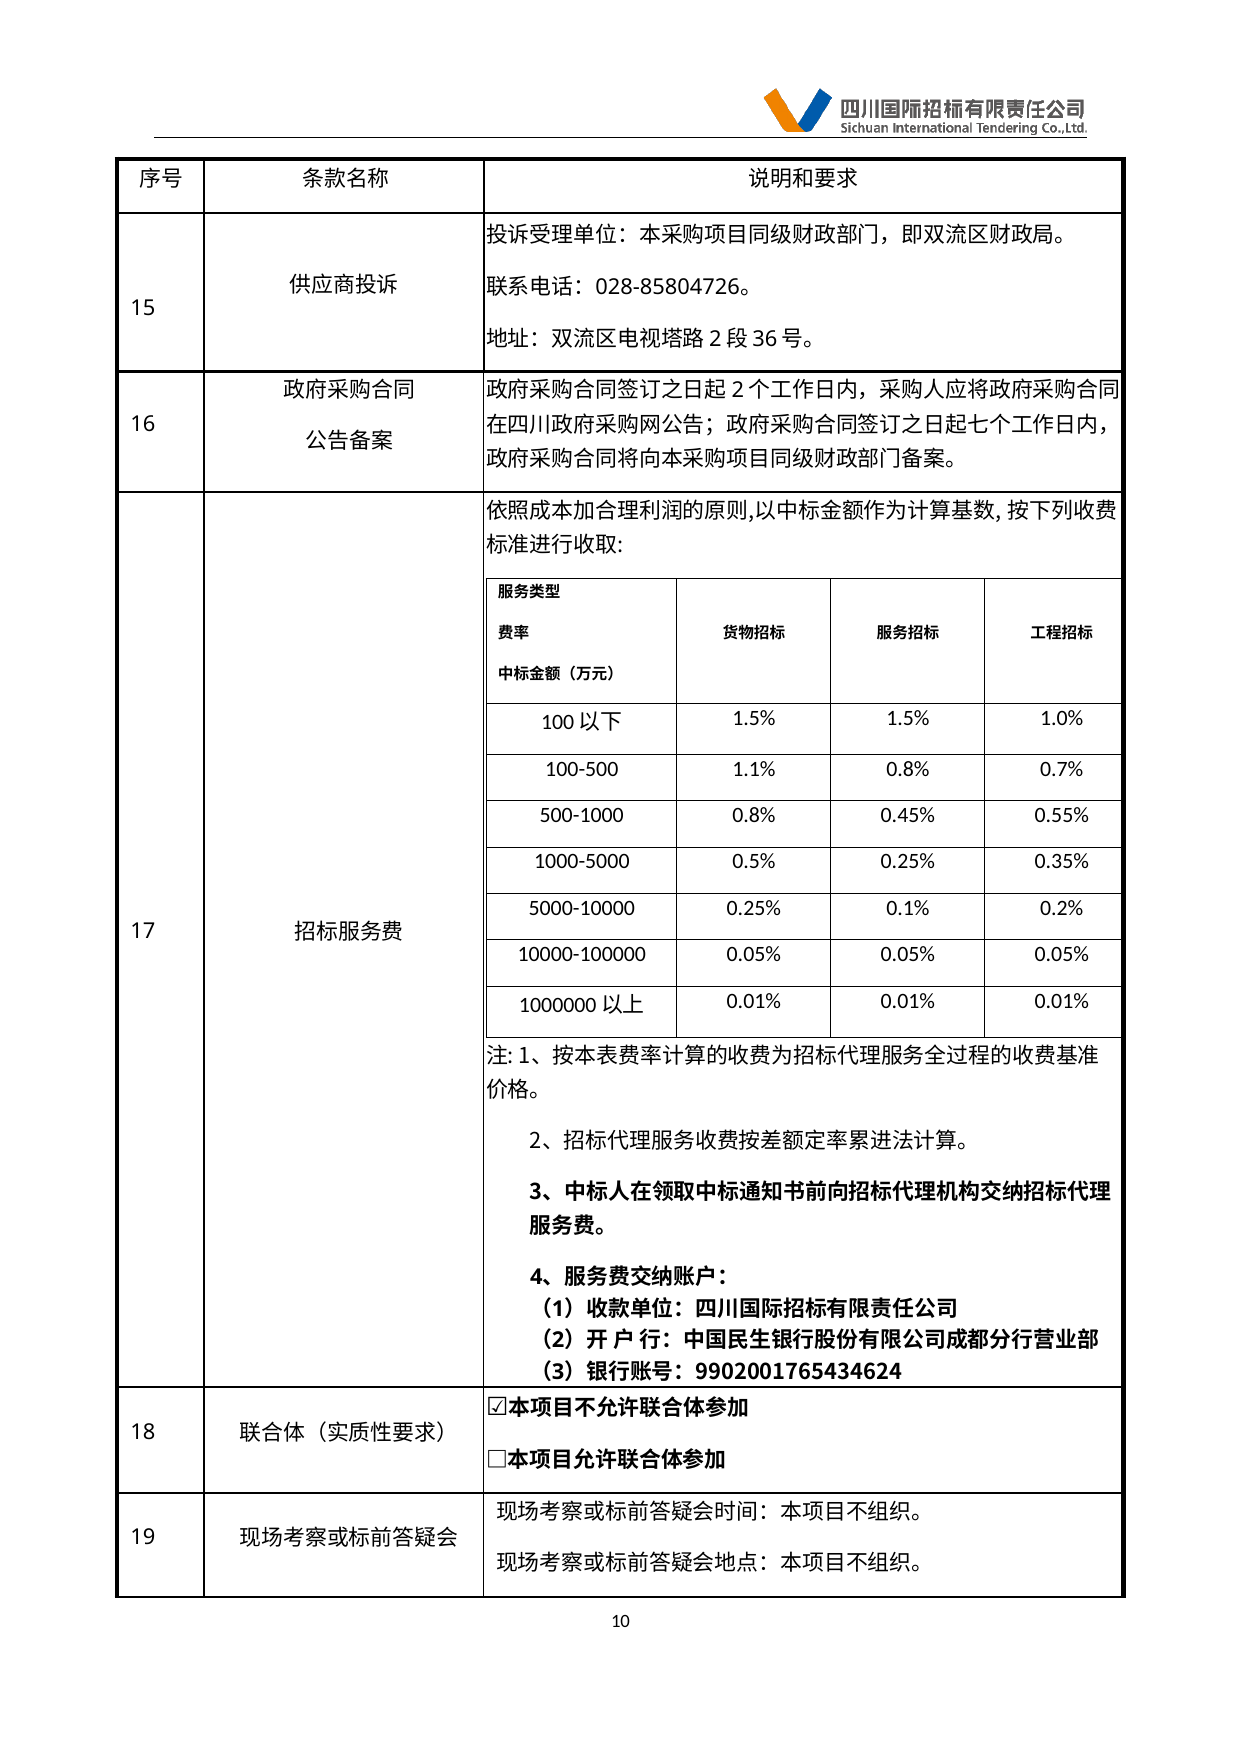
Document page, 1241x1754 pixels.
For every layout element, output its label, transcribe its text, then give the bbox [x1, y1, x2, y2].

table_cell 政府采购合同 公告备案 [205, 373, 483, 491]
table_header 条款名称 [205, 161, 483, 212]
table_cell 16 [119, 373, 203, 491]
table_cell 联合体（实质性要求） [205, 1388, 483, 1492]
table_cell 招标服务费 [205, 493, 483, 1386]
table_cell ☑本项目不允许联合体参加 □本项目允许联合体参加 [484, 1388, 1121, 1492]
table_cell 18 [119, 1388, 203, 1492]
table_cell 供应商投诉 [205, 214, 483, 370]
table_cell 现场考察或标前答疑会 [205, 1494, 483, 1596]
table_cell 现场考察或标前答疑会时间：本项目不组织。 现场考察或标前答疑会地点：本项目不组织。 [484, 1494, 1121, 1596]
table_cell 政府采购合同签订之日起2个工作日内，采购人应将政府采购合同在四川政府采购网公告；政府采购合同签订之日起七个工作日内，政府采购合同将向本采购项目同级财政部门备案。 [484, 373, 1121, 491]
table_cell 19 [119, 1494, 203, 1596]
table_cell 投诉受理单位：本采购项目同级财政部门，即双流区财政局。 联系电话：028-85804726。 地址：双流区电视塔路2段36号。 [485, 214, 1121, 370]
table_cell 17 [119, 493, 203, 1386]
table_header 序号 [119, 161, 203, 212]
table_cell 15 [119, 214, 203, 370]
table_cell 依照成本加合理利润的原则,以中标金额作为计算基数, 按下列收费标准进行收取: 注: 1、按本表费率计算的收费为招标代理服务全过程的收费基准价格。 招标代理服务收费按差额定率累进法计算。 中标人在领取中标通知书前向招标代理机构交纳招标代理服务费。 4、服务费交纳账户： （1）收款单位：四川国际招标有限责任公司 （2）开 户 行：中国民生银行股份有限公司成都分行营业部 （3）银行账号：9902001765434624 [484, 493, 1121, 1386]
picture [763, 88, 1087, 135]
table_header 说明和要求 [485, 161, 1121, 212]
